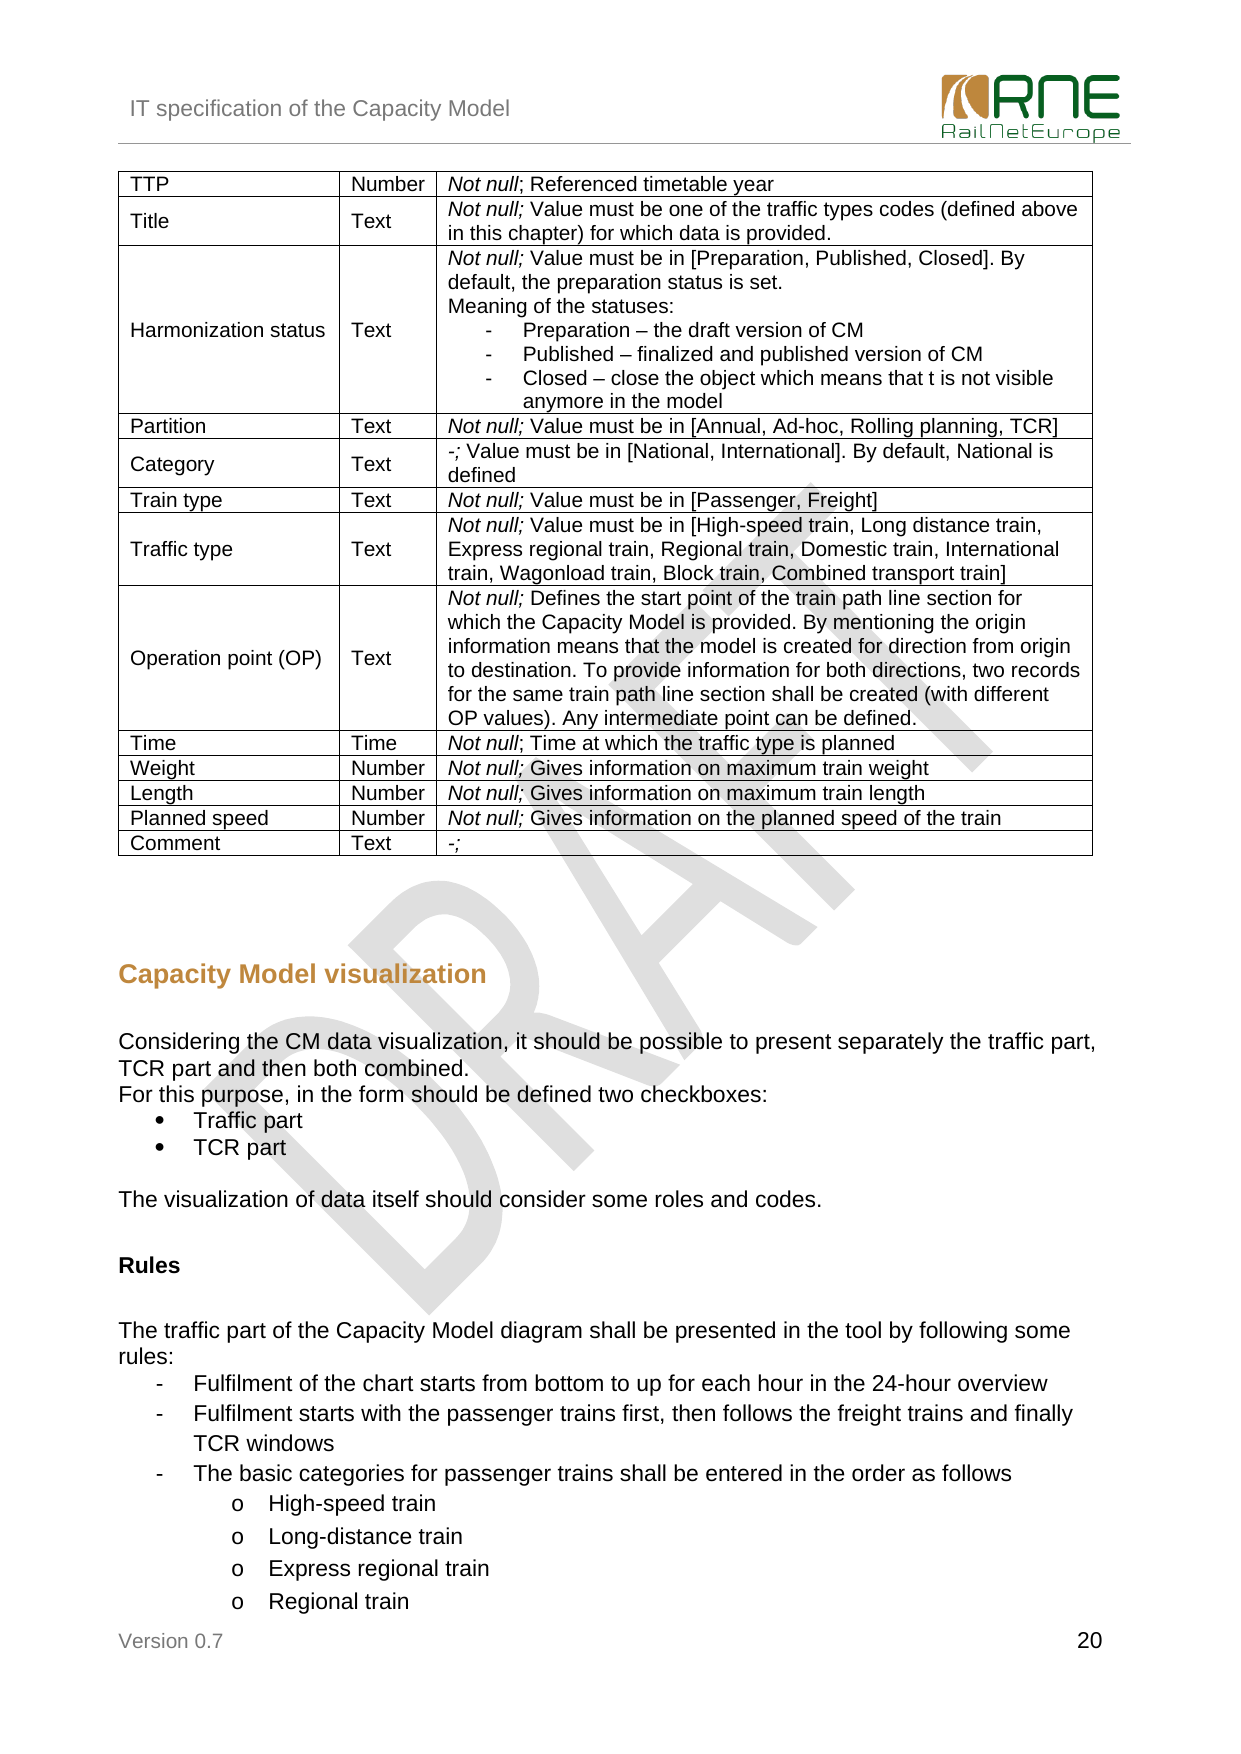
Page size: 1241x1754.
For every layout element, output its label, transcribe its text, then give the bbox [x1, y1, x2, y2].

text Considering the CM data visualization, it should be possible to present separately the traffic part, TCR part and then both combined. [118, 1028, 1122, 1081]
list Fulfilment starts with the passenger trains first, then follows the freight trains and finally TCR windows [156, 1400, 1122, 1456]
text The visualization of data itself should consider some roles and codes. [118, 1186, 1122, 1213]
table_cell Number [340, 172, 436, 196]
table_cell Time [340, 731, 436, 755]
subtitle Capacity Model visualization [118, 958, 1122, 989]
table_cell Text [340, 513, 436, 585]
table_cell Partition [119, 414, 339, 438]
table_cell TTP [119, 172, 339, 196]
list Traffic part [156, 1107, 1122, 1134]
table_cell Traffic type [119, 513, 339, 585]
table_cell Not null; Gives information on maximum train weight [437, 756, 1092, 780]
table_cell Text [340, 586, 436, 730]
table_cell Text [340, 246, 436, 413]
list Regional train [231, 1588, 1122, 1616]
list The basic categories for passenger trains shall be entered in the order as follows [156, 1460, 1122, 1486]
table_cell Category [119, 439, 339, 487]
table_cell Comment [119, 831, 339, 855]
table_cell Not null; Defines the start point of the train path line section for which the Capacity Model is provided. By mentioning the origin information means that the model is created for direction from origin to destination. To provide information for both directions, two records for the same train path line section shall be created (with different OP values). Any intermediate point can be defined. [437, 586, 1092, 730]
table_cell Number [340, 756, 436, 780]
table_cell Train type [119, 488, 339, 512]
text The traffic part of the Capacity Model diagram shall be presented in the tool by following some rules: [118, 1317, 1122, 1369]
table_cell Text [340, 439, 436, 487]
table_cell Length [119, 781, 339, 805]
list High-speed train [231, 1490, 1122, 1519]
table_cell Text [340, 197, 436, 244]
subtitle Rules [118, 1252, 1122, 1278]
table_cell Not null; Value must be in [Preparation, Published, Closed]. By default, the preparation status is set. Meaning of the statuses: Preparation – the draft version of CM Published – finalized and published version of CM Closed – close the object which means that t is not visible anymore in the model [437, 246, 1092, 413]
list TCR part [156, 1134, 1122, 1160]
table_cell Not null; Referenced timetable year [437, 172, 1092, 196]
table_cell Text [340, 488, 436, 512]
table_cell Not null; Value must be one of the traffic types codes (defined above in this chapter) for which data is provided. [437, 197, 1092, 244]
table_cell Not null; Value must be in [Passenger, Freight] [437, 488, 1092, 512]
table_cell Not null; Time at which the traffic type is planned [437, 731, 1092, 755]
table_cell Number [340, 781, 436, 805]
table_cell Text [340, 414, 436, 438]
table_cell Weight [119, 756, 339, 780]
table_cell Planned speed [119, 806, 339, 830]
table_cell -; [437, 831, 1092, 855]
table_cell Operation point (OP) [119, 586, 339, 730]
table_cell Harmonization status [119, 246, 339, 413]
table_cell Not null; Value must be in [High-speed train, Long distance train, Express regional train, Regional train, Domestic train, International train, Wagonload train, Block train, Combined transport train] [437, 513, 1092, 585]
list Fulfilment of the chart starts from bottom to up for each hour in the 24-hour overview [156, 1369, 1122, 1396]
table_cell Title [119, 197, 339, 244]
table_cell Not null; Gives information on the planned speed of the train [437, 806, 1092, 830]
table_cell Not null; Gives information on maximum train length [437, 781, 1092, 805]
table_cell Number [340, 806, 436, 830]
table_cell Text [340, 831, 436, 855]
list Long-distance train [231, 1523, 1122, 1551]
table_cell -; Value must be in [National, International]. By default, National is defined [437, 439, 1092, 487]
picture [940, 73, 1121, 144]
text For this purpose, in the form should be defined two checkboxes: [118, 1081, 1122, 1107]
list Express regional train [231, 1555, 1122, 1584]
table_cell Time [119, 731, 339, 755]
table_cell Not null; Value must be in [Annual, Ad-hoc, Rolling planning, TCR] [437, 414, 1092, 438]
